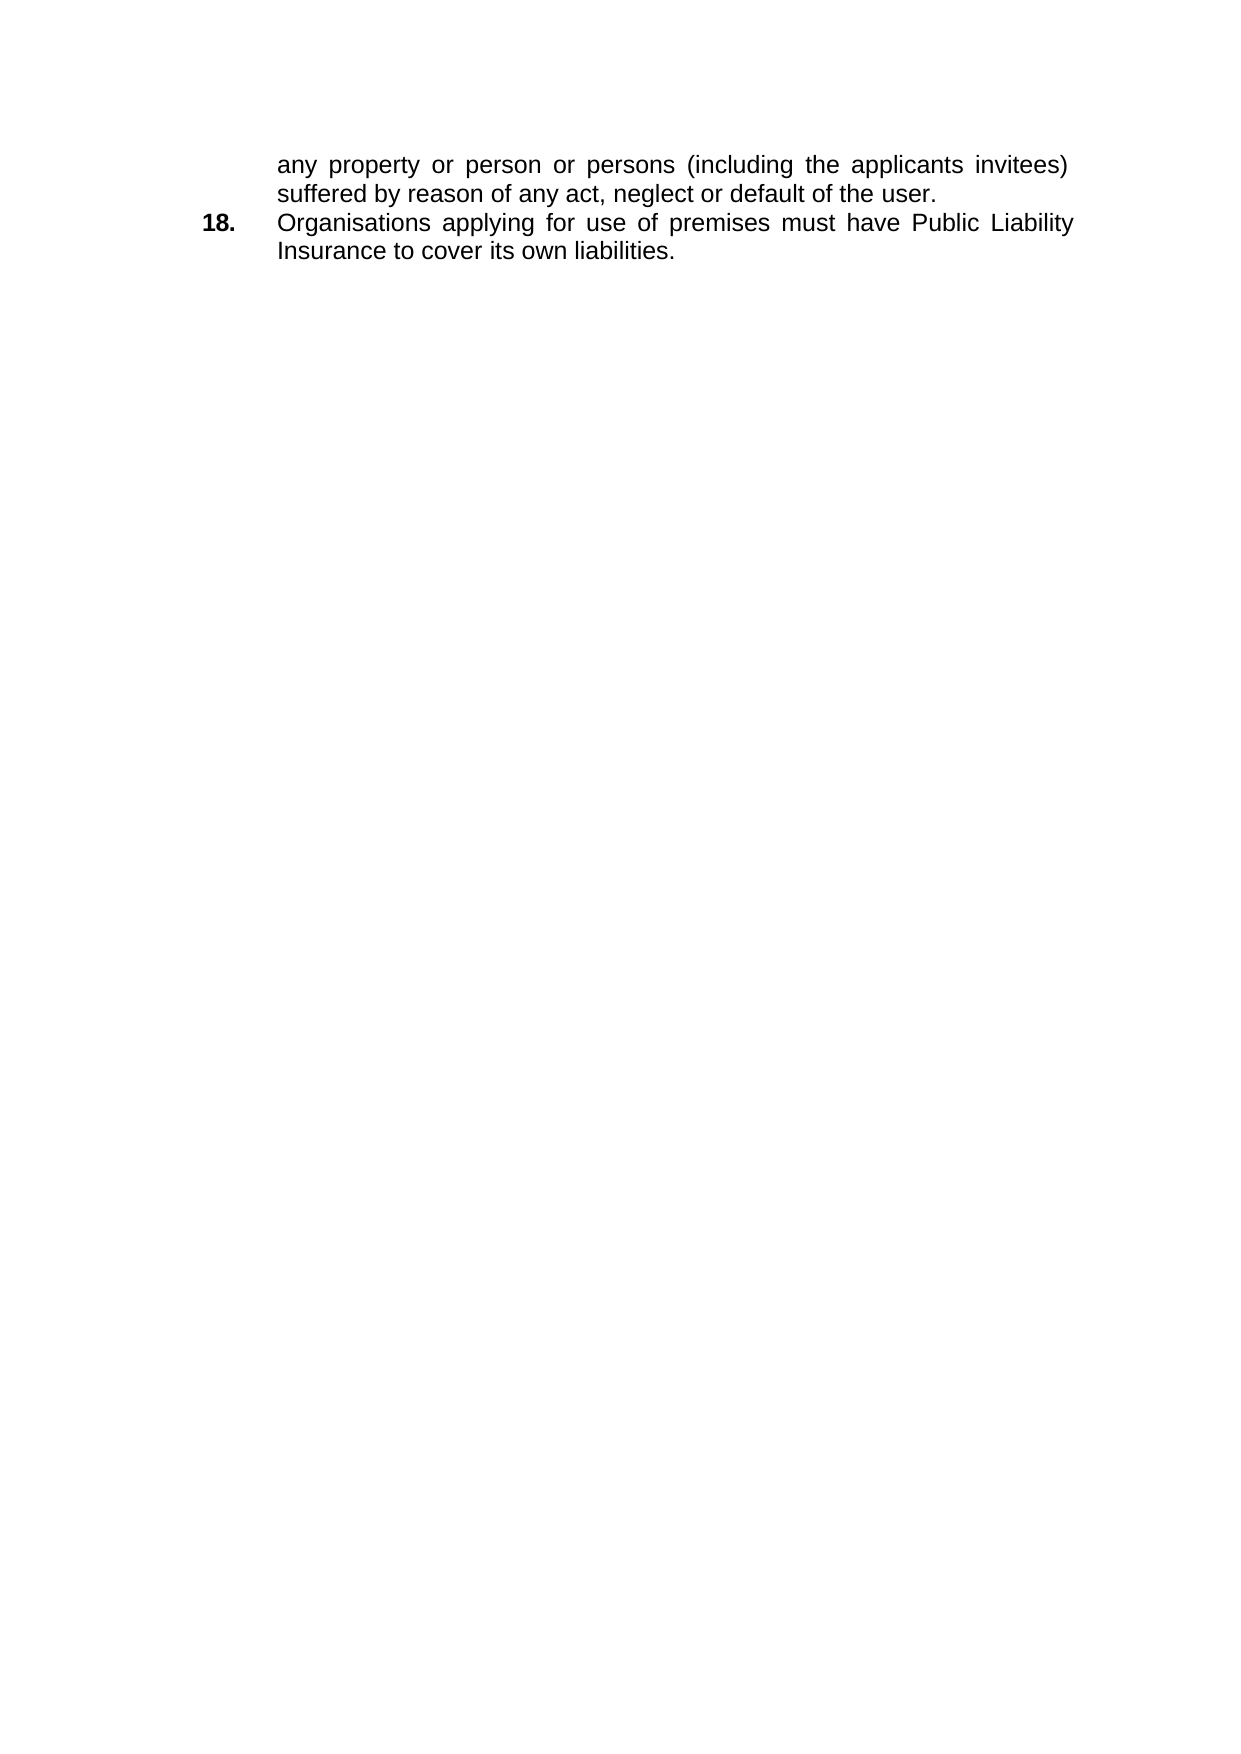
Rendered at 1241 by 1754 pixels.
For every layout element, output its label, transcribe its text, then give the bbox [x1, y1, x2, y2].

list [202, 150, 1070, 207]
list Organisations applying for use of premises must have Public Liability Insurance to cover its own liabilities. [202, 207, 1076, 265]
